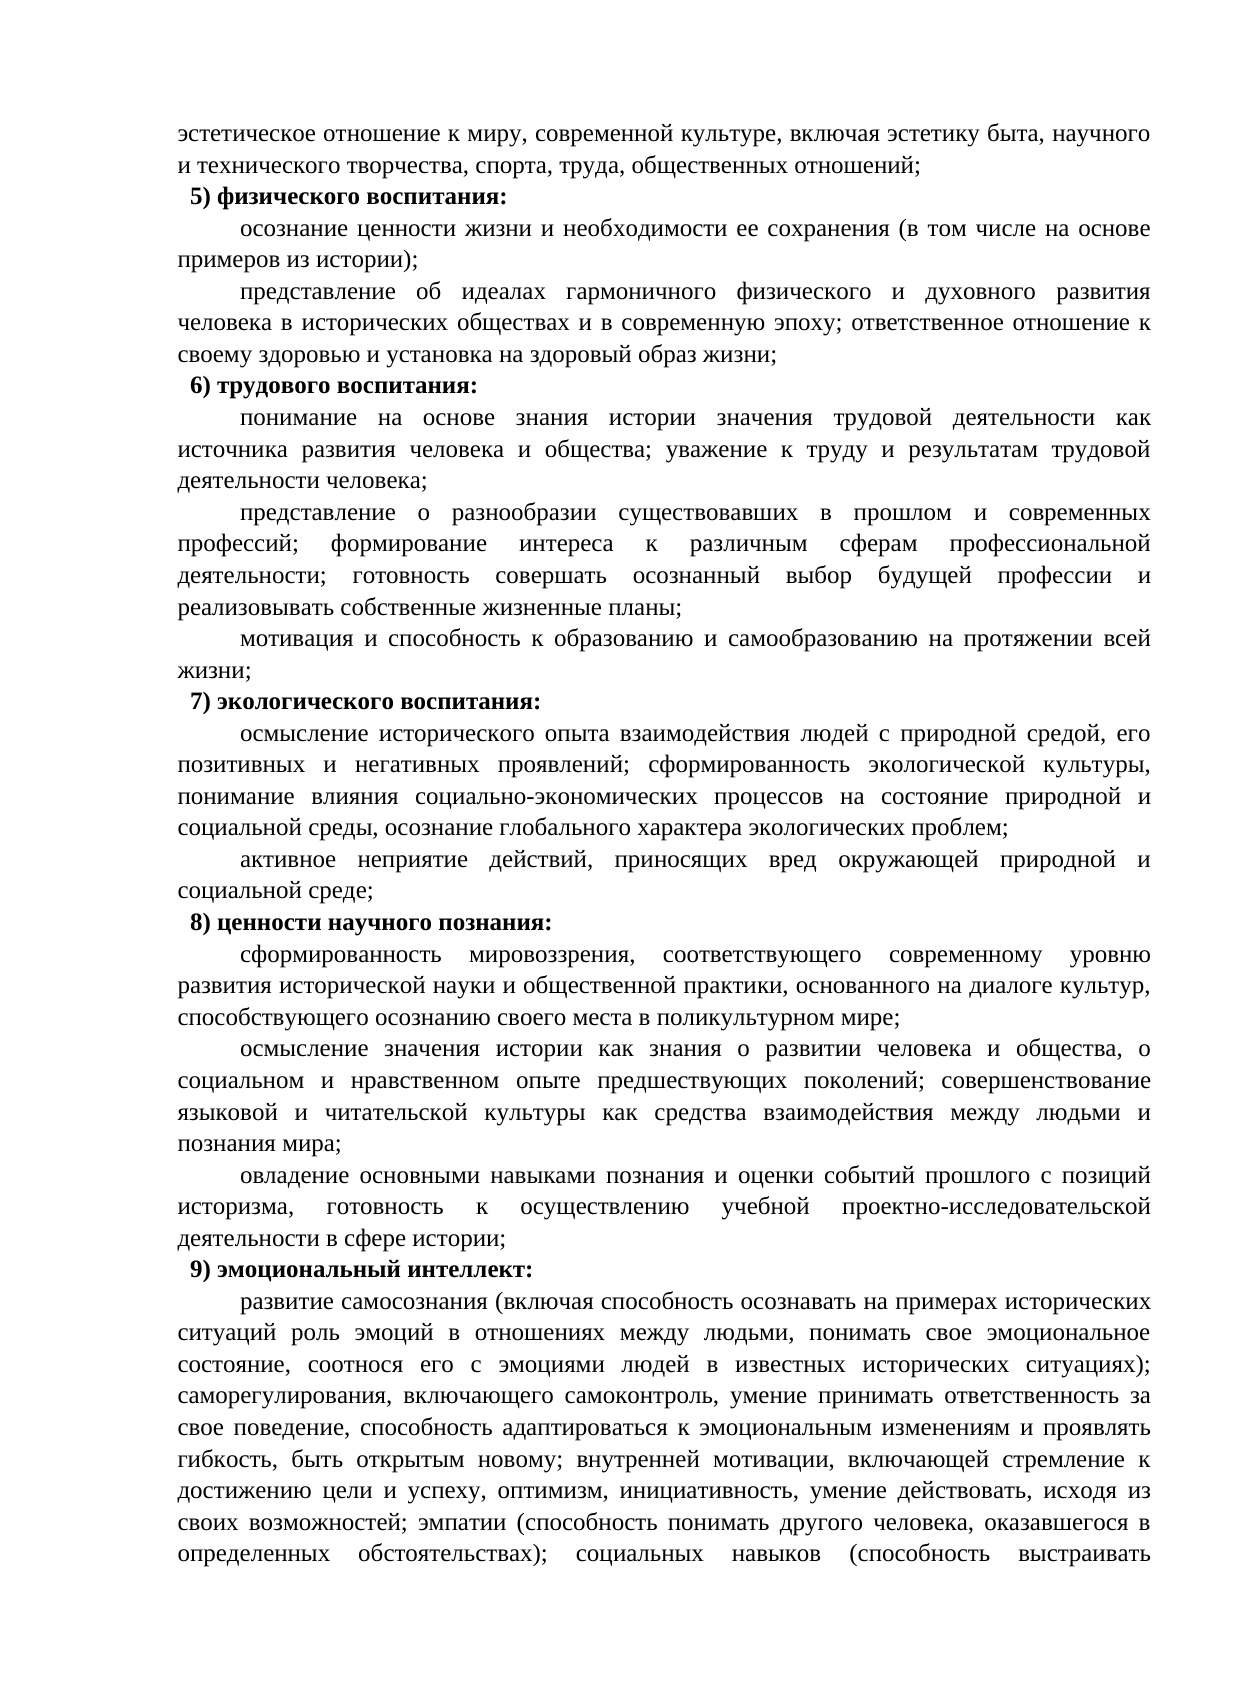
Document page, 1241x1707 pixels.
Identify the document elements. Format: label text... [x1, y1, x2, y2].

text 6) трудового воспитания: [190, 371, 1152, 399]
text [177, 118, 1152, 178]
text 5) физического воспитания: [190, 181, 1152, 210]
text представление о разнообразии существовавших в прошлом и современных профессий; формирование интереса к различным сферам профессиональной деятельности; готовность совершать осознанный выбор будущей профессии и реализовывать собственные жизненные планы; [177, 497, 1152, 620]
text понимание на основе знания истории значения трудовой деятельности как источника развития человека и общества; уважение к труду и результатам трудовой деятельности человека; [177, 402, 1152, 494]
text сформированность мировоззрения, соответствующего современному уровню развития исторической науки и общественной практики, основанного на диалоге культур, способствующего осознанию своего места в поликультурном мире; [177, 939, 1152, 1031]
text осмысление исторического опыта взаимодействия людей с природной средой, его позитивных и негативных проявлений; сформированность экологической культуры, понимание влияния социально-экономических процессов на состояние природной и социальной среды, осознание глобального характера экологических проблем; [177, 718, 1152, 841]
text осмысление значения истории как знания о развитии человека и общества, о социальном и нравственном опыте предшествующих поколений; совершенствование языковой и читательской культуры как средства взаимодействия между людьми и познания мира; [177, 1033, 1152, 1157]
text 7) экологического воспитания: [190, 686, 1152, 715]
text активное неприятие действий, приносящих вред окружающей природной и социальной среде; [177, 844, 1152, 904]
text 8) ценности научного познания: [190, 907, 1152, 936]
text представление об идеалах гармоничного физического и духовного развития человека в исторических обществах и в современную эпоху; ответственное отношение к своему здоровью и установка на здоровый образ жизни; [177, 276, 1152, 368]
text мотивация и способность к образованию и самообразованию на протяжении всей жизни; [177, 623, 1152, 683]
text 9) эмоциональный интеллект: [190, 1254, 1152, 1283]
text овладение основными навыками познания и оценки событий прошлого с позиций историзма, готовность к осуществлению учебной проектно-исследовательской деятельности в сфере истории; [177, 1160, 1152, 1252]
text осознание ценности жизни и необходимости ее сохранения (в том числе на основе примеров из истории); [177, 213, 1152, 273]
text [177, 1286, 1152, 1567]
